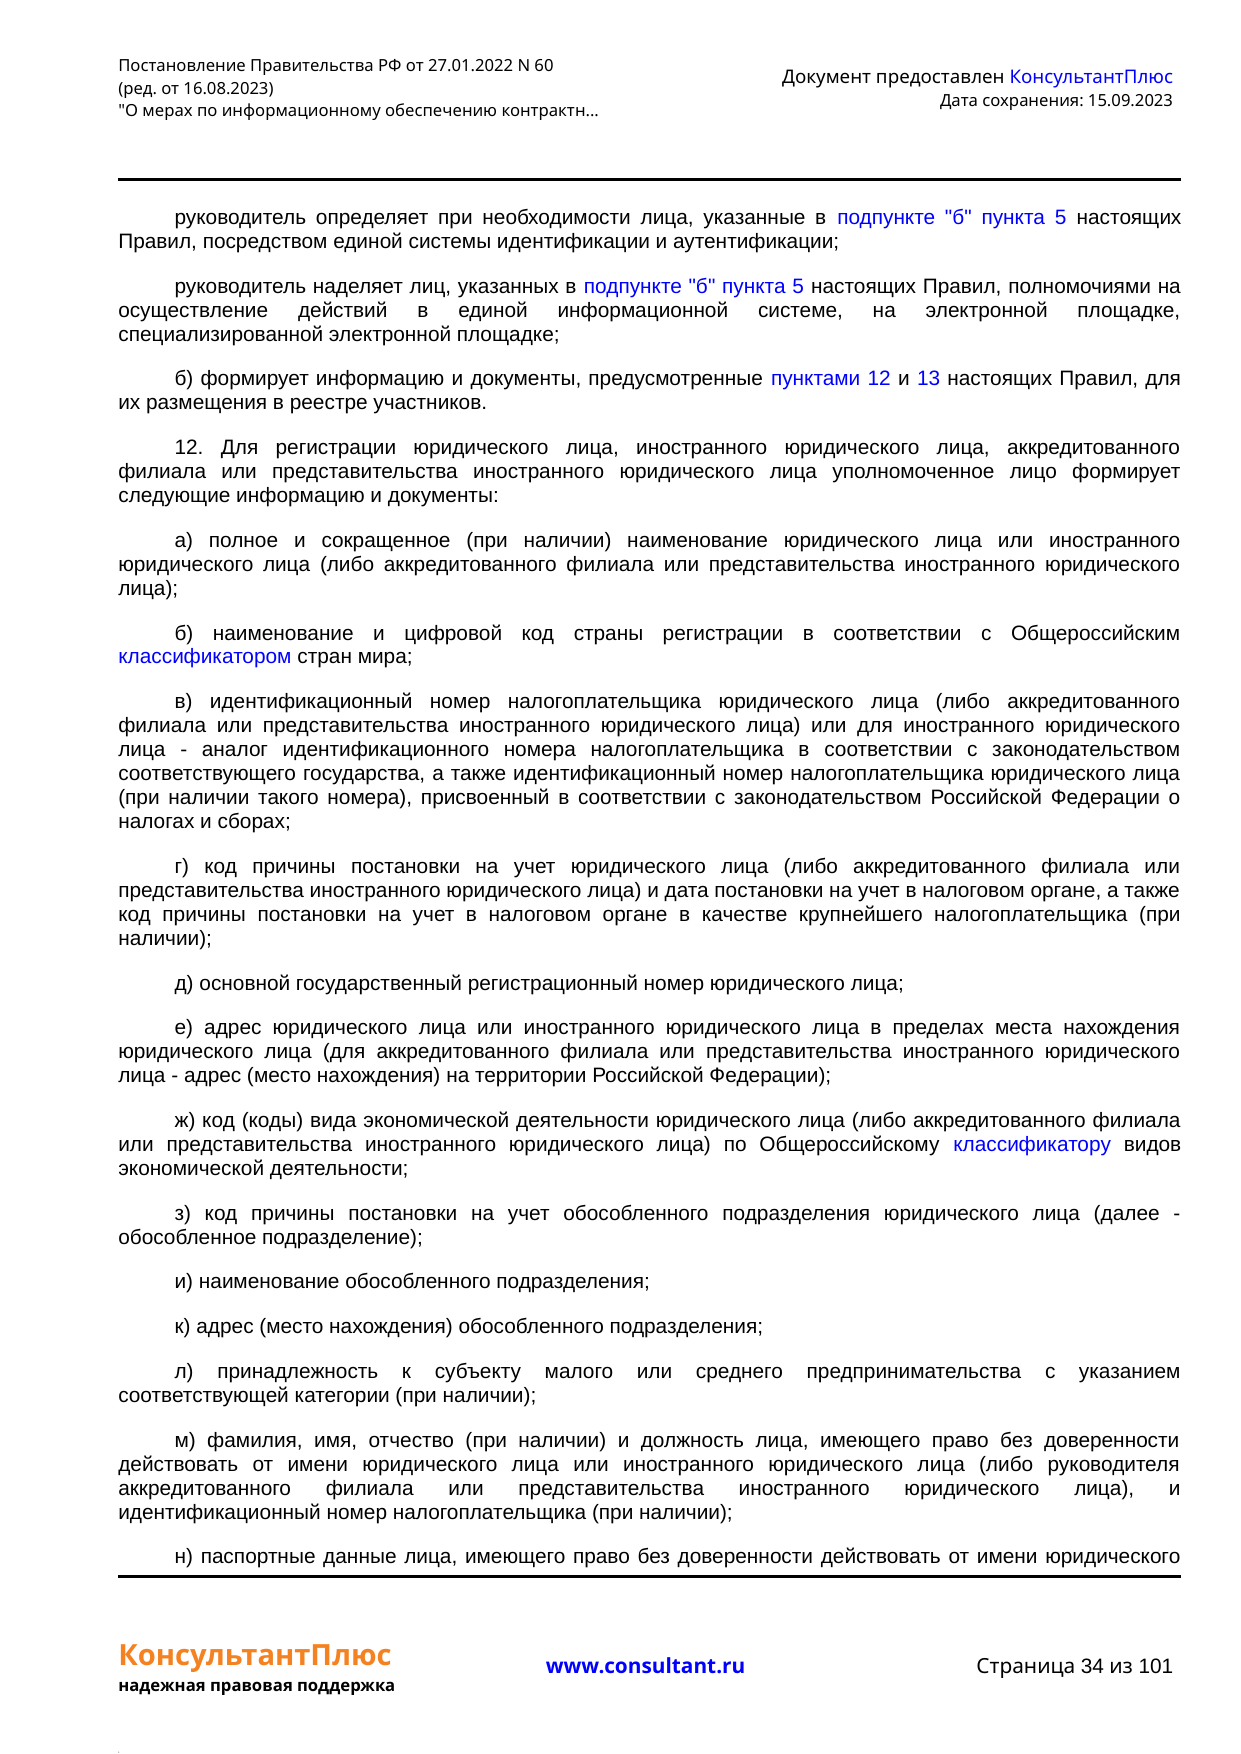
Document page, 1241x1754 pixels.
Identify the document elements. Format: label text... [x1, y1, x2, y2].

text з) код причины постановки на учет обособленного подразделения юридического лица (далее - обособленное подразделение); [118, 1201, 1181, 1248]
text а) полное и сокращенное (при наличии) наименование юридического лица или иностранного юридического лица (либо аккредитованного филиала или представительства иностранного юридического лица); [118, 528, 1181, 599]
text 12. Для регистрации юридического лица, иностранного юридического лица, аккредитованного филиала или представительства иностранного юридического лица уполномоченное лицо формирует следующие информацию и документы: [118, 435, 1181, 507]
text д) основной государственный регистрационный номер юридического лица; [118, 970, 1181, 994]
text м) фамилия, имя, отчество (при наличии) и должность лица, имеющего право без доверенности действовать от имени юридического лица или иностранного юридического лица (либо руководителя аккредитованного филиала или представительства иностранного юридического лица), и идентификационный номер налогоплательщика (при наличии); [118, 1428, 1181, 1523]
text и) наименование обособленного подразделения; [118, 1269, 1181, 1293]
text в) идентификационный номер налогоплательщика юридического лица (либо аккредитованного филиала или представительства иностранного юридического лица) или для иностранного юридического лица - аналог идентификационного номера налогоплательщика в соответствии с законодательством соответствующего государства, а также идентификационный номер налогоплательщика юридического лица (при наличии такого номера), присвоенный в соответствии с законодательством Российской Федерации о налогах и сборах; [118, 689, 1181, 833]
text руководитель определяет при необходимости лица, указанные в подпункте "б" пункта 5 настоящих Правил, посредством единой системы идентификации и аутентификации; [118, 205, 1181, 253]
text ж) код (коды) вида экономической деятельности юридического лица (либо аккредитованного филиала или представительства иностранного юридического лица) по Общероссийскому классификатору видов экономической деятельности; [118, 1108, 1181, 1180]
text руководитель наделяет лиц, указанных в подпункте "б" пункта 5 настоящих Правил, полномочиями на осуществление действий в единой информационной системе, на электронной площадке, специализированной электронной площадке; [118, 273, 1181, 345]
text л) принадлежность к субъекту малого или среднего предпринимательства с указанием соответствующей категории (при наличии); [118, 1359, 1181, 1407]
text г) код причины постановки на учет юридического лица (либо аккредитованного филиала или представительства иностранного юридического лица) и дата постановки на учет в налоговом органе, а также код причины постановки на учет в налоговом органе в качестве крупнейшего налогоплательщика (при наличии); [118, 854, 1181, 949]
text к) адрес (место нахождения) обособленного подразделения; [118, 1314, 1181, 1338]
text б) наименование и цифровой код страны регистрации в соответствии с Общероссийским классификатором стран мира; [118, 620, 1181, 668]
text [118, 1544, 1181, 1568]
text е) адрес юридического лица или иностранного юридического лица в пределах места нахождения юридического лица (для аккредитованного филиала или представительства иностранного юридического лица - адрес (место нахождения) на территории Российской Федерации); [118, 1015, 1181, 1087]
text б) формирует информацию и документы, предусмотренные пунктами 12 и 13 настоящих Правил, для их размещения в реестре участников. [118, 366, 1181, 414]
